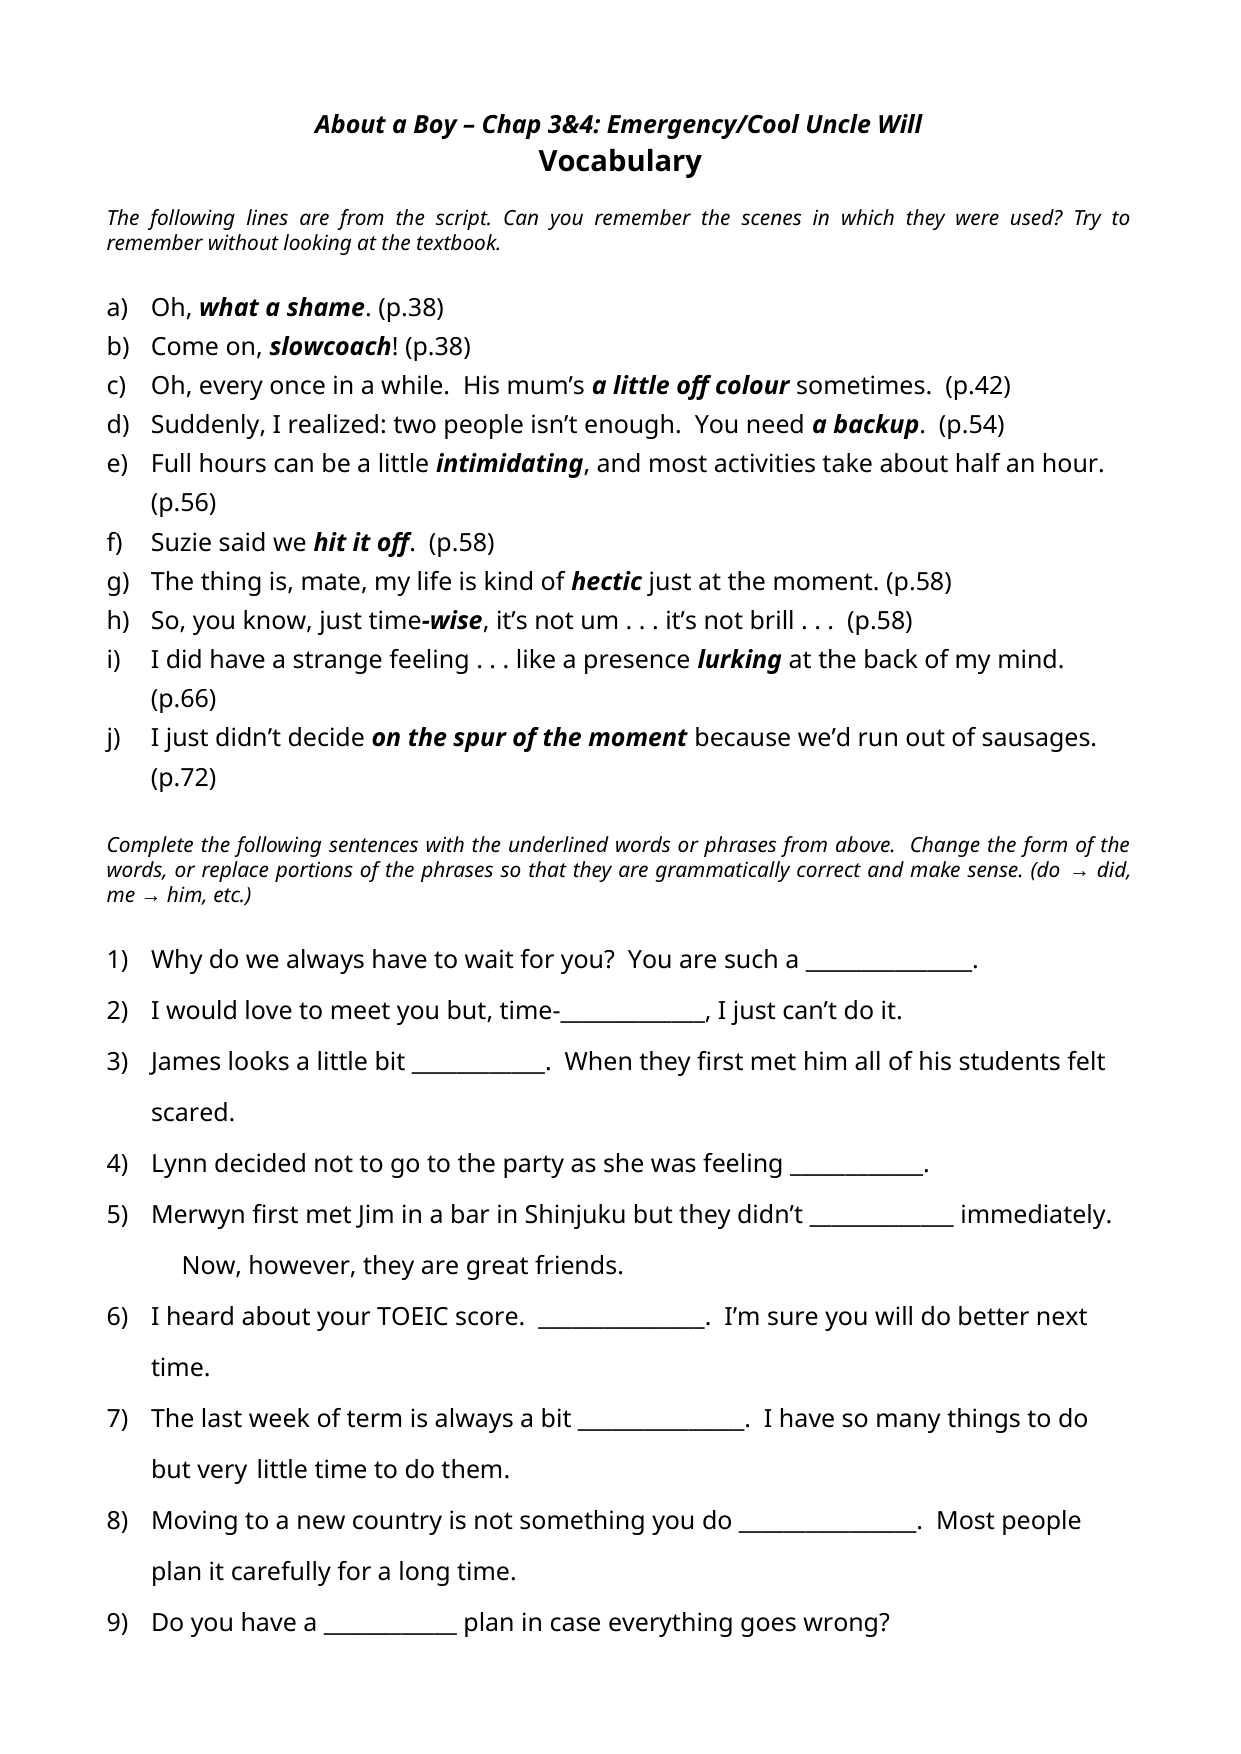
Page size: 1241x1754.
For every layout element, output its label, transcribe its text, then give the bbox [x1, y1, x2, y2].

text i) I did have a strange feeling . . . like a presence lurking at the back of my mind. (p.66) [106, 642, 1134, 715]
text 4) Lynn decided not to go to the party as she was feeling ____________. [106, 1146, 1134, 1180]
text 9) Do you have a ____________ plan in case everything goes wrong? [106, 1605, 1134, 1639]
text c) Oh, every once in a while. His mum’s a little off colour sometimes. (p.42) [106, 367, 1134, 402]
text j) I just didn’t decide on the spur of the moment because we’d run out of sausages. (p.72) [106, 720, 1134, 793]
text 5) Merwyn first met Jim in a bar in Shinjuku but they didn’t _____________ immediately. Now, however, they are great friends. [106, 1197, 1134, 1282]
text 1) Why do we always have to wait for you? You are such a _______________. [106, 941, 1134, 976]
text f) Suzie said we hit it off. (p.58) [106, 524, 1134, 558]
text 8) Moving to a new country is not something you do ________________. Most people plan it carefully for a long time. [106, 1503, 1134, 1588]
text b) Come on, slowcoach! (p.38) [106, 328, 1134, 362]
text 7) The last week of term is always a bit _______________. I have so many things to do but very little time to do them. [106, 1401, 1134, 1486]
text About a Boy – Chap 3&4: Emergency/Cool Uncle Will [106, 106, 1134, 140]
text 3) James looks a little bit ____________. When they first met him all of his students felt scared. [106, 1043, 1134, 1129]
text g) The thing is, mate, my life is kind of hectic just at the moment. (p.58) [106, 563, 1134, 597]
text h) So, you know, just time-wise, it’s not um . . . it’s not brill . . . (p.58) [106, 602, 1134, 637]
text The following lines are from the script. Can you remember the scenes in which they were used? Try to remember without looking at the textbook. [106, 205, 1134, 255]
text e) Full hours can be a little intimidating, and most activities take about half an hour. (p.56) [106, 446, 1134, 519]
text d) Suddenly, I realized: two people isn’t enough. You need a backup. (p.54) [106, 407, 1134, 441]
text a) Oh, what a shame. (p.38) [106, 289, 1134, 323]
text 2) I would love to meet you but, time-_____________, I just can’t do it. [106, 992, 1134, 1027]
text 6) I heard about your TOEIC score. _______________. I’m sure you will do better next time. [106, 1299, 1134, 1384]
text Complete the following sentences with the underlined words or phrases from above. Change the form of the words, or replace portions of the phrases so that they are grammatically correct and make sense. (do → did, me → him, etc.) [106, 832, 1134, 907]
text Vocabulary [106, 140, 1134, 180]
